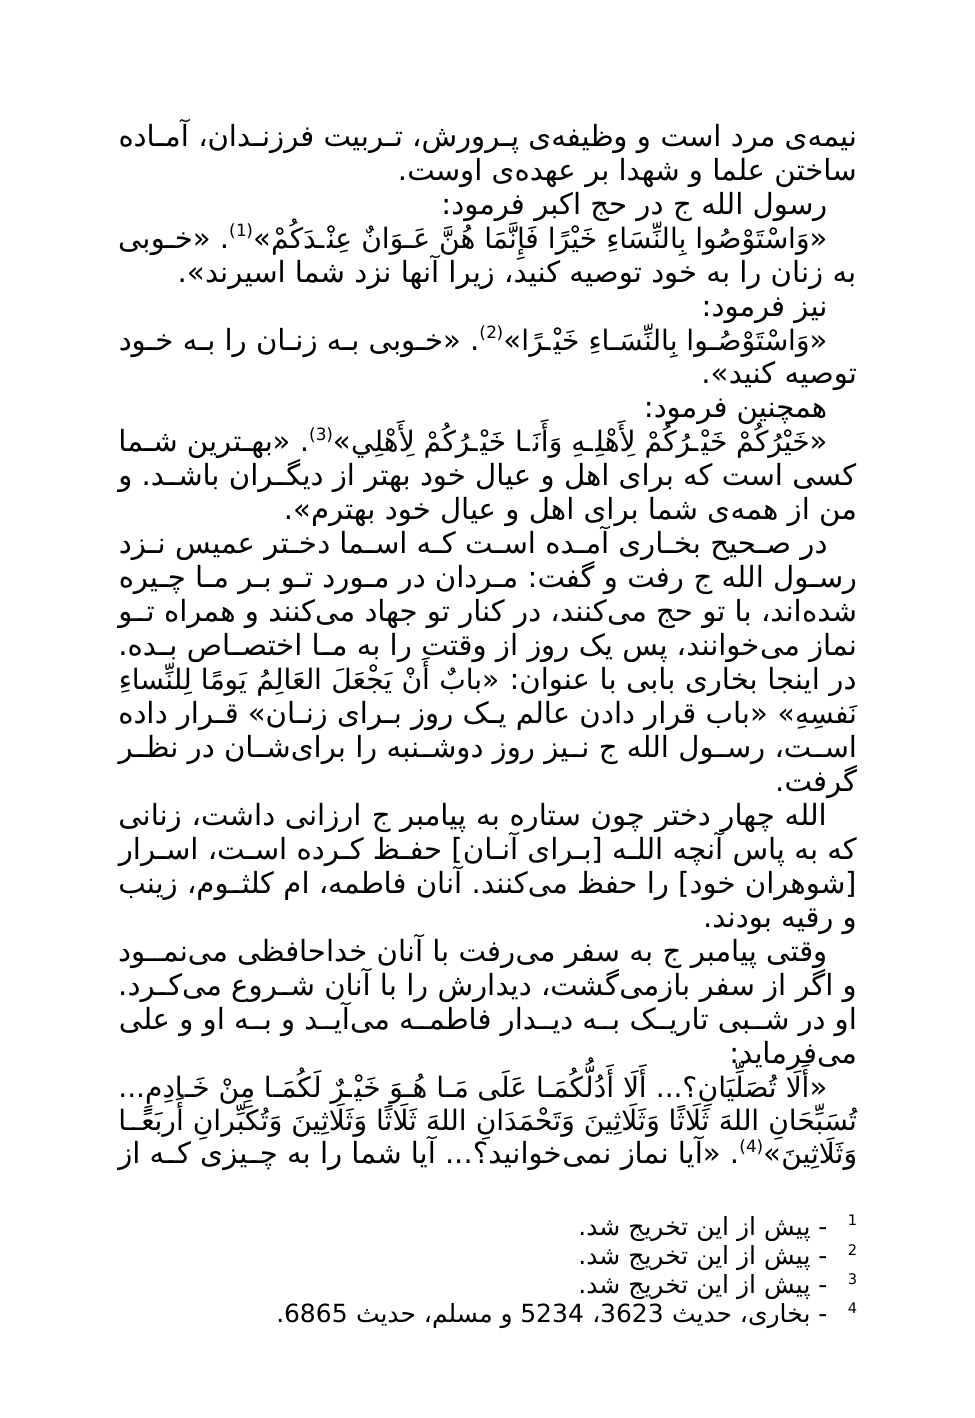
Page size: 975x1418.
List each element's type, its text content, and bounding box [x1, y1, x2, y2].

text رسول الله ج در حج اکبر فرمود: [118, 187, 857, 221]
text «خَیْرُكُمْ خَيْرُكُمْ لِأَهْلِهِ وَأَنَا خَيْرُكُمْ لِأَهْلِي»(). «بهترین شما کسی است که برای اهل و عیال خود بهتر از دیگران باشد. و من از همه‌ی شما برای اهل و عیال خود بهترم». [118, 425, 857, 527]
text در صحیح بخاری آمده است که اسما دختر عمیس نزد رسول الله ج رفت و گفت: مردان در مورد تو بر ما چیره شده‌اند، با تو حج می‌کنند، در کنار تو جهاد می‌کنند و همراه تو نماز می‌خوانند، پس یک روز از وقتت را به ما اختصاص بده. در اینجا بخاری بابی با عنوان: «بابٌ أَنْ یَجْعَلَ العَالِمُ يَومًا لِلنِّساءِ نَفسِهِ» «باب قرار دادن عالم یک روز برای زنان» قرار داده است، رسول الله ج نیز روز دوشنبه را برای‌شان در نظر گرفت. [118, 527, 857, 798]
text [118, 119, 857, 187]
text نیز فرمود: [118, 289, 857, 323]
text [118, 1070, 857, 1171]
text «وَاسْتَوْصُوا بِالنِّسَاءِ خَيْرًا فَإِنَّمَا هُنَّ عَوَانٌ عِنْدَكُمْ»(). «خوبی به زنان را به خود توصیه کنید، زیرا آنها نزد شما اسیرند». [118, 221, 857, 289]
text وقتی پیامبر ج به سفر می‌رفت با آنان خداحافظی می‌نمود و اگر از سفر بازمی‌گشت، دیدارش را با آنان شروع می‌کرد. او در شبی تاریک به دیدار فاطمه می‌آید و به او و علی می‌فرماید: [118, 934, 857, 1070]
text الله چهار دختر چون ستاره به پیامبر ج ارزانی داشت، زنانی که به پاس آنچه الله [برای آنان] حفظ کرده است، اسرار [شوهران خود] را حفظ می‌کنند. آنان فاطمه، ام کلثوم، زینب و رقیه بودند. [118, 798, 857, 934]
text همچنین فرمود: [118, 391, 857, 425]
text «وَاسْتَوْصُوا بِالنِّسَاءِ خَيْرًا»(). «خوبی به زنان را به خود توصیه کنید». [118, 323, 857, 391]
